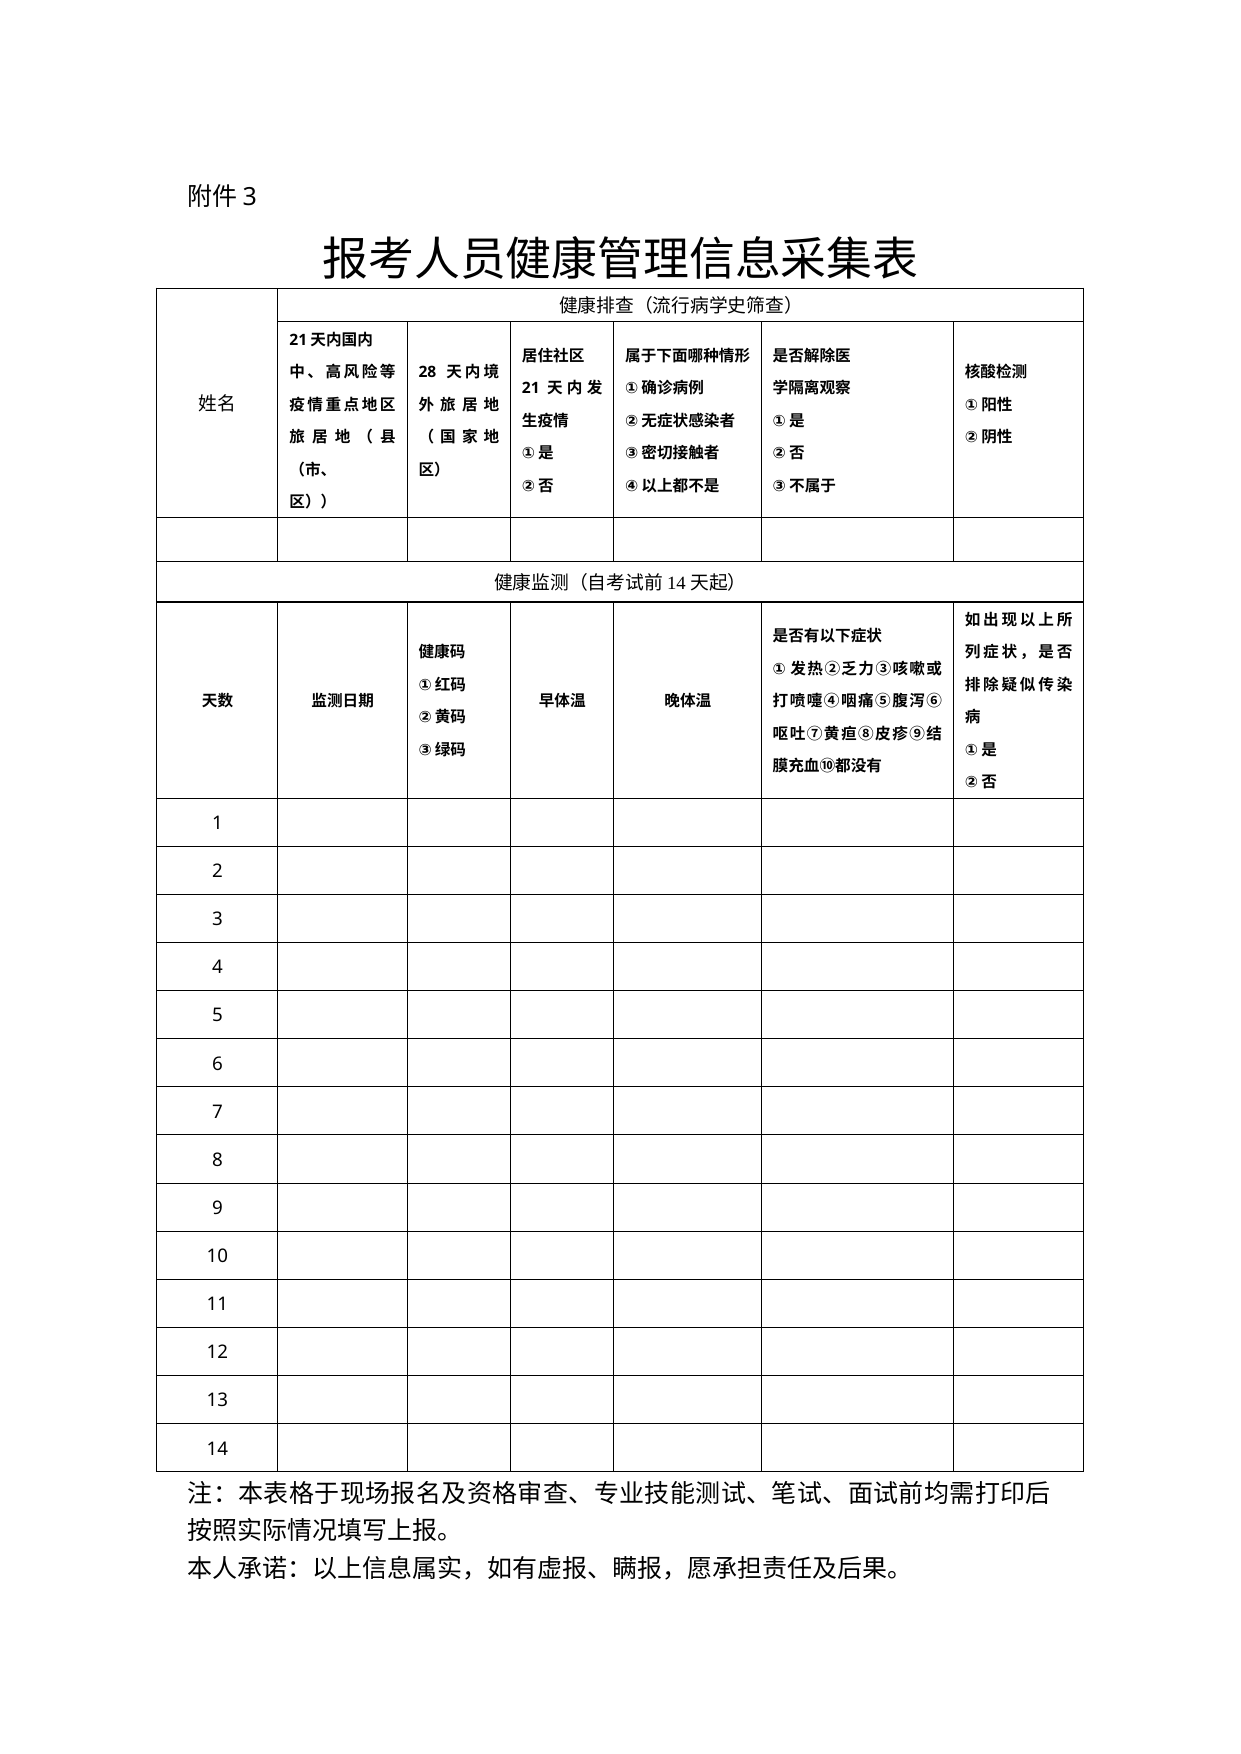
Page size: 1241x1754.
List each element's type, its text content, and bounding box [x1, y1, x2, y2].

table_cell 28 天内境外旅居地（国家地区） [408, 322, 510, 517]
table_cell [408, 991, 510, 1038]
table_cell [614, 991, 761, 1038]
table_cell [762, 518, 953, 561]
table_cell 2 [157, 847, 277, 894]
table_cell [278, 847, 407, 894]
table_cell [278, 799, 407, 846]
table_header 健康排查（流行病学史筛查） [278, 289, 1083, 321]
table_cell 9 [157, 1184, 277, 1231]
table_cell [762, 991, 953, 1038]
table_cell [614, 1039, 761, 1086]
table_cell [511, 1135, 613, 1182]
table_cell [954, 1087, 1083, 1134]
table_cell 属于下面哪种情形 ①确诊病例 ②无症状感染者 ③密切接触者 ④以上都不是 [614, 322, 761, 517]
table_cell [511, 847, 613, 894]
table_cell [762, 943, 953, 990]
table_cell 10 [157, 1232, 277, 1279]
table_cell [511, 895, 613, 942]
table_cell [408, 1376, 510, 1423]
table_cell [614, 943, 761, 990]
table_cell [511, 1232, 613, 1279]
table_cell 4 [157, 943, 277, 990]
table_cell 核酸检测 ①阳性 ②阴性 [954, 322, 1083, 517]
table_cell [762, 1184, 953, 1231]
table_cell 11 [157, 1280, 277, 1327]
table_cell [278, 1184, 407, 1231]
text 附件3 [187, 162, 1053, 227]
text 报考人员健康管理信息采集表 [187, 227, 1053, 287]
table_cell [278, 518, 407, 561]
table_cell [511, 1280, 613, 1327]
table_cell 3 [157, 895, 277, 942]
table_cell [408, 1232, 510, 1279]
table_cell [511, 1328, 613, 1375]
table_cell [954, 1135, 1083, 1182]
table_cell [408, 847, 510, 894]
table_cell [278, 1087, 407, 1134]
table_cell [954, 943, 1083, 990]
table_cell 是否解除医 学隔离观察 ①是 ②否 ③不属于 [762, 322, 953, 517]
table_cell [614, 1376, 761, 1423]
text 注：本表格于现场报名及资格审查、专业技能测试、笔试、面试前均需打印后按照实际情况填写上报。 [187, 1472, 1053, 1547]
table_cell [278, 1280, 407, 1327]
table_cell [511, 1376, 613, 1423]
table_cell [278, 1424, 407, 1471]
table_cell [511, 1087, 613, 1134]
table_cell [511, 518, 613, 561]
table_cell [408, 1087, 510, 1134]
table_cell 14 [157, 1424, 277, 1471]
table_cell [614, 1424, 761, 1471]
table_cell 健康监测（自考试前 14 天起） [157, 562, 1083, 601]
table_cell [614, 847, 761, 894]
table_cell [278, 1232, 407, 1279]
table_cell [614, 518, 761, 561]
table_header 姓名 [157, 289, 277, 517]
table_cell [278, 1135, 407, 1182]
table_cell [511, 991, 613, 1038]
table_cell 早体温 [511, 603, 613, 797]
table_cell [954, 1280, 1083, 1327]
table_cell [278, 895, 407, 942]
table_cell [157, 518, 277, 561]
table_cell [408, 1424, 510, 1471]
table_cell 居住社区 21天内发生疫情 ①是 ②否 [511, 322, 613, 517]
table_cell [954, 1424, 1083, 1471]
table_cell [762, 799, 953, 846]
table_cell [954, 1232, 1083, 1279]
table_cell [762, 1039, 953, 1086]
table_cell [408, 1280, 510, 1327]
table_cell [408, 518, 510, 561]
table_cell [954, 1039, 1083, 1086]
table_cell [408, 1184, 510, 1231]
table_cell [511, 1424, 613, 1471]
table_cell [762, 1135, 953, 1182]
table_cell [408, 1039, 510, 1086]
table_cell [762, 1280, 953, 1327]
table_cell 6 [157, 1039, 277, 1086]
table_cell [954, 1184, 1083, 1231]
table_cell [614, 1280, 761, 1327]
table_cell [278, 1039, 407, 1086]
table_cell 7 [157, 1087, 277, 1134]
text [187, 1547, 1053, 1585]
table_cell [954, 895, 1083, 942]
table_cell [954, 1328, 1083, 1375]
table_cell [762, 895, 953, 942]
table_cell 12 [157, 1328, 277, 1375]
table_cell [614, 895, 761, 942]
table_cell [762, 847, 953, 894]
table_cell [408, 1135, 510, 1182]
table_cell [614, 1135, 761, 1182]
table_cell [762, 1376, 953, 1423]
table_cell [278, 1328, 407, 1375]
table_cell [278, 1376, 407, 1423]
table_cell 21天内国内 中、高风险等疫情重点地区旅居地（县（市、 区）） [278, 322, 407, 517]
table_cell [408, 943, 510, 990]
table_cell 1 [157, 799, 277, 846]
table_cell [954, 991, 1083, 1038]
table_cell [614, 1087, 761, 1134]
table_cell [762, 1087, 953, 1134]
table_cell [954, 799, 1083, 846]
table_cell [762, 1328, 953, 1375]
table_cell [511, 799, 613, 846]
table_cell [614, 799, 761, 846]
table_cell [762, 1424, 953, 1471]
table_cell [511, 943, 613, 990]
table_cell 晚体温 [614, 603, 761, 797]
table_cell 如出现以上所列症状，是否排除疑似传染病 ①是 ②否 [954, 603, 1083, 797]
table_cell [511, 1039, 613, 1086]
table_cell 监测日期 [278, 603, 407, 797]
table_cell [614, 1232, 761, 1279]
table_cell 8 [157, 1135, 277, 1182]
table_cell 是否有以下症状 ①发热②乏力③咳嗽或打喷嚏④咽痛⑤腹泻⑥呕吐⑦黄疸⑧皮疹⑨结膜充血⑩都没有 [762, 603, 953, 797]
table_cell 5 [157, 991, 277, 1038]
table_cell [614, 1184, 761, 1231]
table_cell [954, 1376, 1083, 1423]
table_cell 13 [157, 1376, 277, 1423]
table_cell [408, 895, 510, 942]
table_cell [511, 1184, 613, 1231]
table_cell [614, 1328, 761, 1375]
table_cell 天数 [157, 603, 277, 797]
table_cell [278, 943, 407, 990]
table_cell [278, 991, 407, 1038]
table_cell [408, 799, 510, 846]
table_cell [762, 1232, 953, 1279]
table_cell [954, 847, 1083, 894]
table_cell [954, 518, 1083, 561]
table_cell 健康码 ①红码 ②黄码 ③绿码 [408, 603, 510, 797]
table_cell [408, 1328, 510, 1375]
